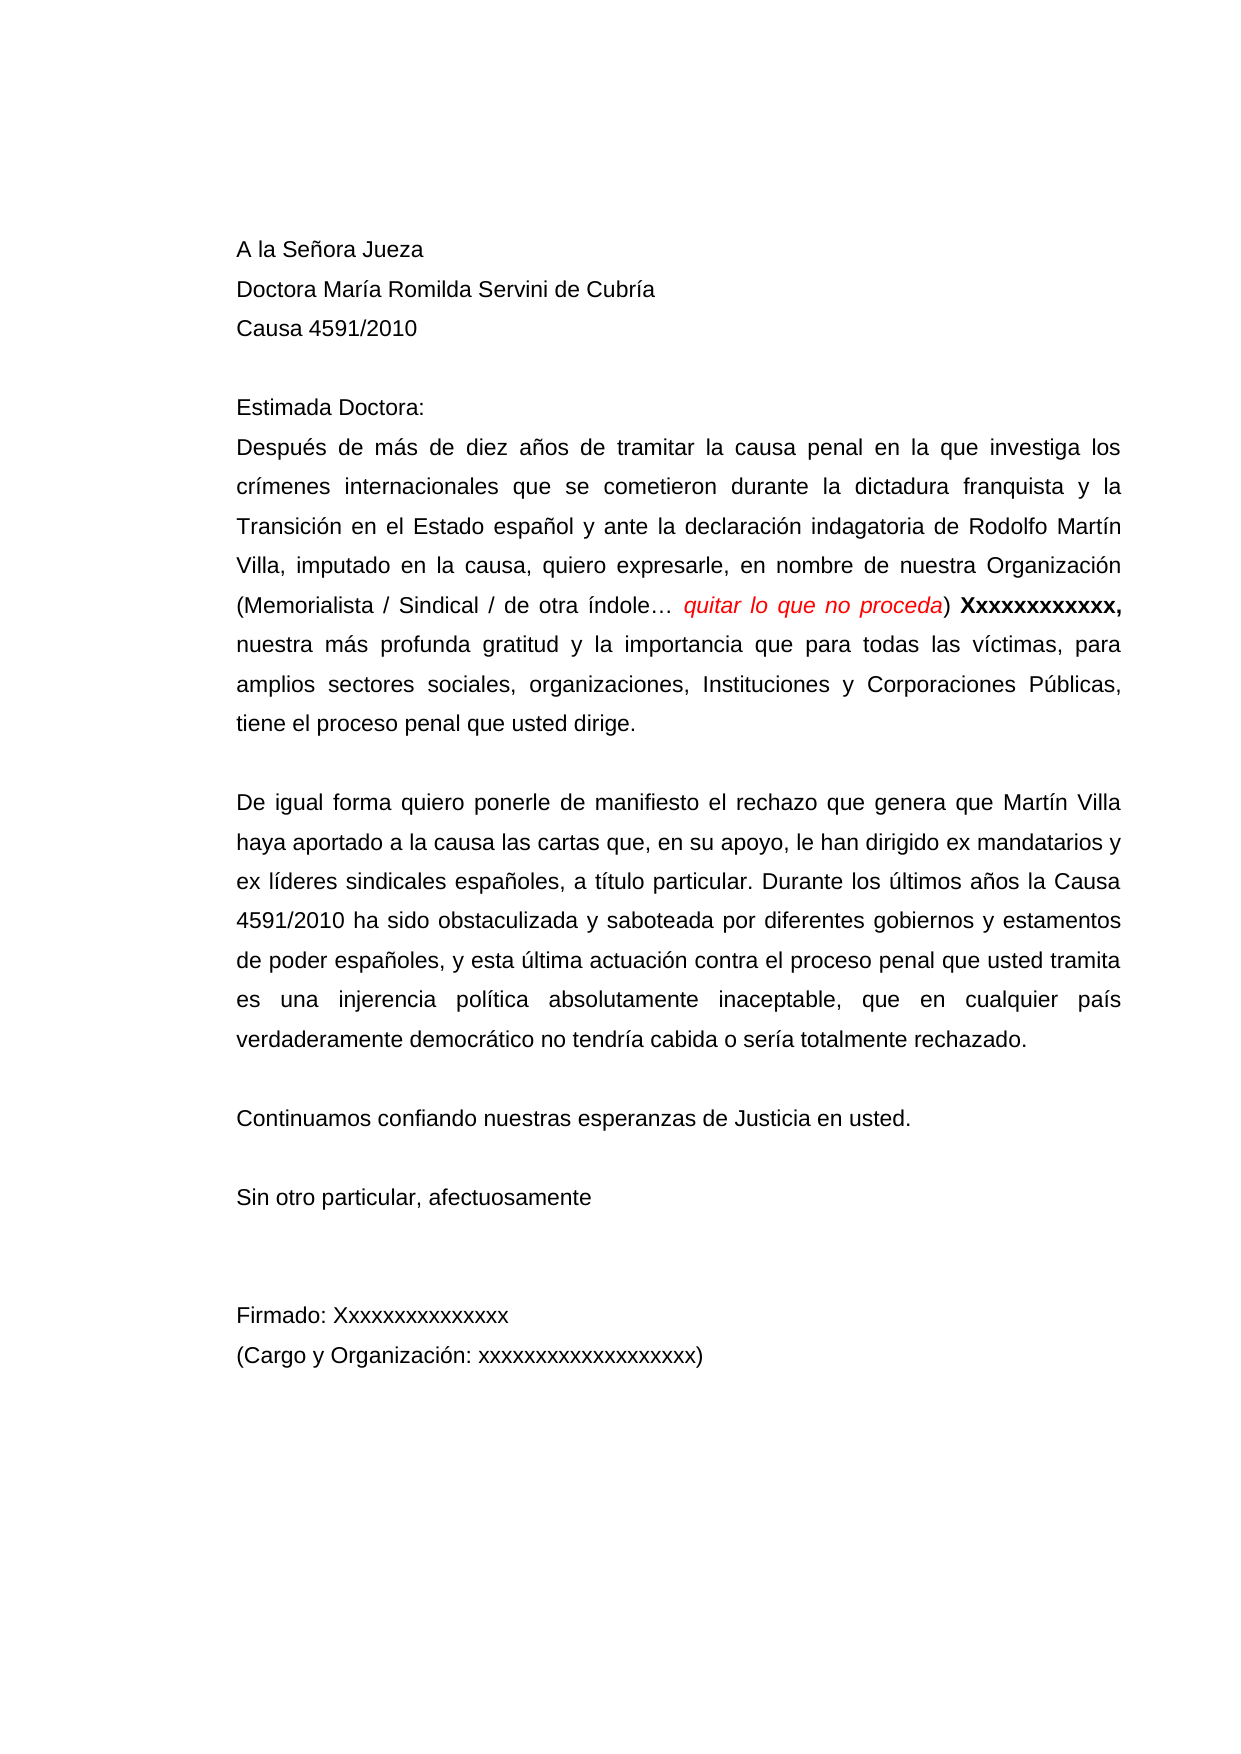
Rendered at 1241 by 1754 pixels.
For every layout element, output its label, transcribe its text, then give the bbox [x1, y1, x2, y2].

text Después de más de diez años de tramitar la causa penal en la que investiga los crímenes internacionales que se cometieron durante la dictadura franquista y la Transición en el Estado español y ante la declaración indagatoria de Rodolfo Martín Villa, imputado en la causa, quiero expresarle, en nombre de nuestra Organización (Memorialista / Sindical / de otra índole… quitar lo que no proceda) Xxxxxxxxxxxx, nuestra más profunda gratitud y la importancia que para todas las víctimas, para amplios sectores sociales, organizaciones, Instituciones y Corporaciones Públicas, tiene el proceso penal que usted dirige. [236, 434, 1122, 736]
text Estimada Doctora: [236, 394, 1122, 421]
text Doctora María Romilda Servini de Cubría [236, 276, 1122, 302]
text De igual forma quiero ponerle de manifiesto el rechazo que genera que Martín Villa haya aportado a la causa las cartas que, en su apoyo, le han dirigido ex mandatarios y ex líderes sindicales españoles, a título particular. Durante los últimos años la Causa 4591/2010 ha sido obstaculizada y saboteada por diferentes gobiernos y estamentos de poder españoles, y esta última actuación contra el proceso penal que usted tramita es una injerencia política absolutamente inaceptable, que en cualquier país verdaderamente democrático no tendría cabida o sería totalmente rechazado. [236, 789, 1122, 1052]
text (Cargo y Organización: xxxxxxxxxxxxxxxxxxx) [236, 1342, 1122, 1368]
text A la Señora Jueza [236, 236, 1122, 263]
text Continuamos confiando nuestras esperanzas de Justicia en usted. [236, 1105, 1122, 1131]
text Firmado: Xxxxxxxxxxxxxxx [236, 1302, 1122, 1328]
text Sin otro particular, afectuosamente [236, 1184, 1122, 1210]
text Causa 4591/2010 [236, 315, 1122, 342]
